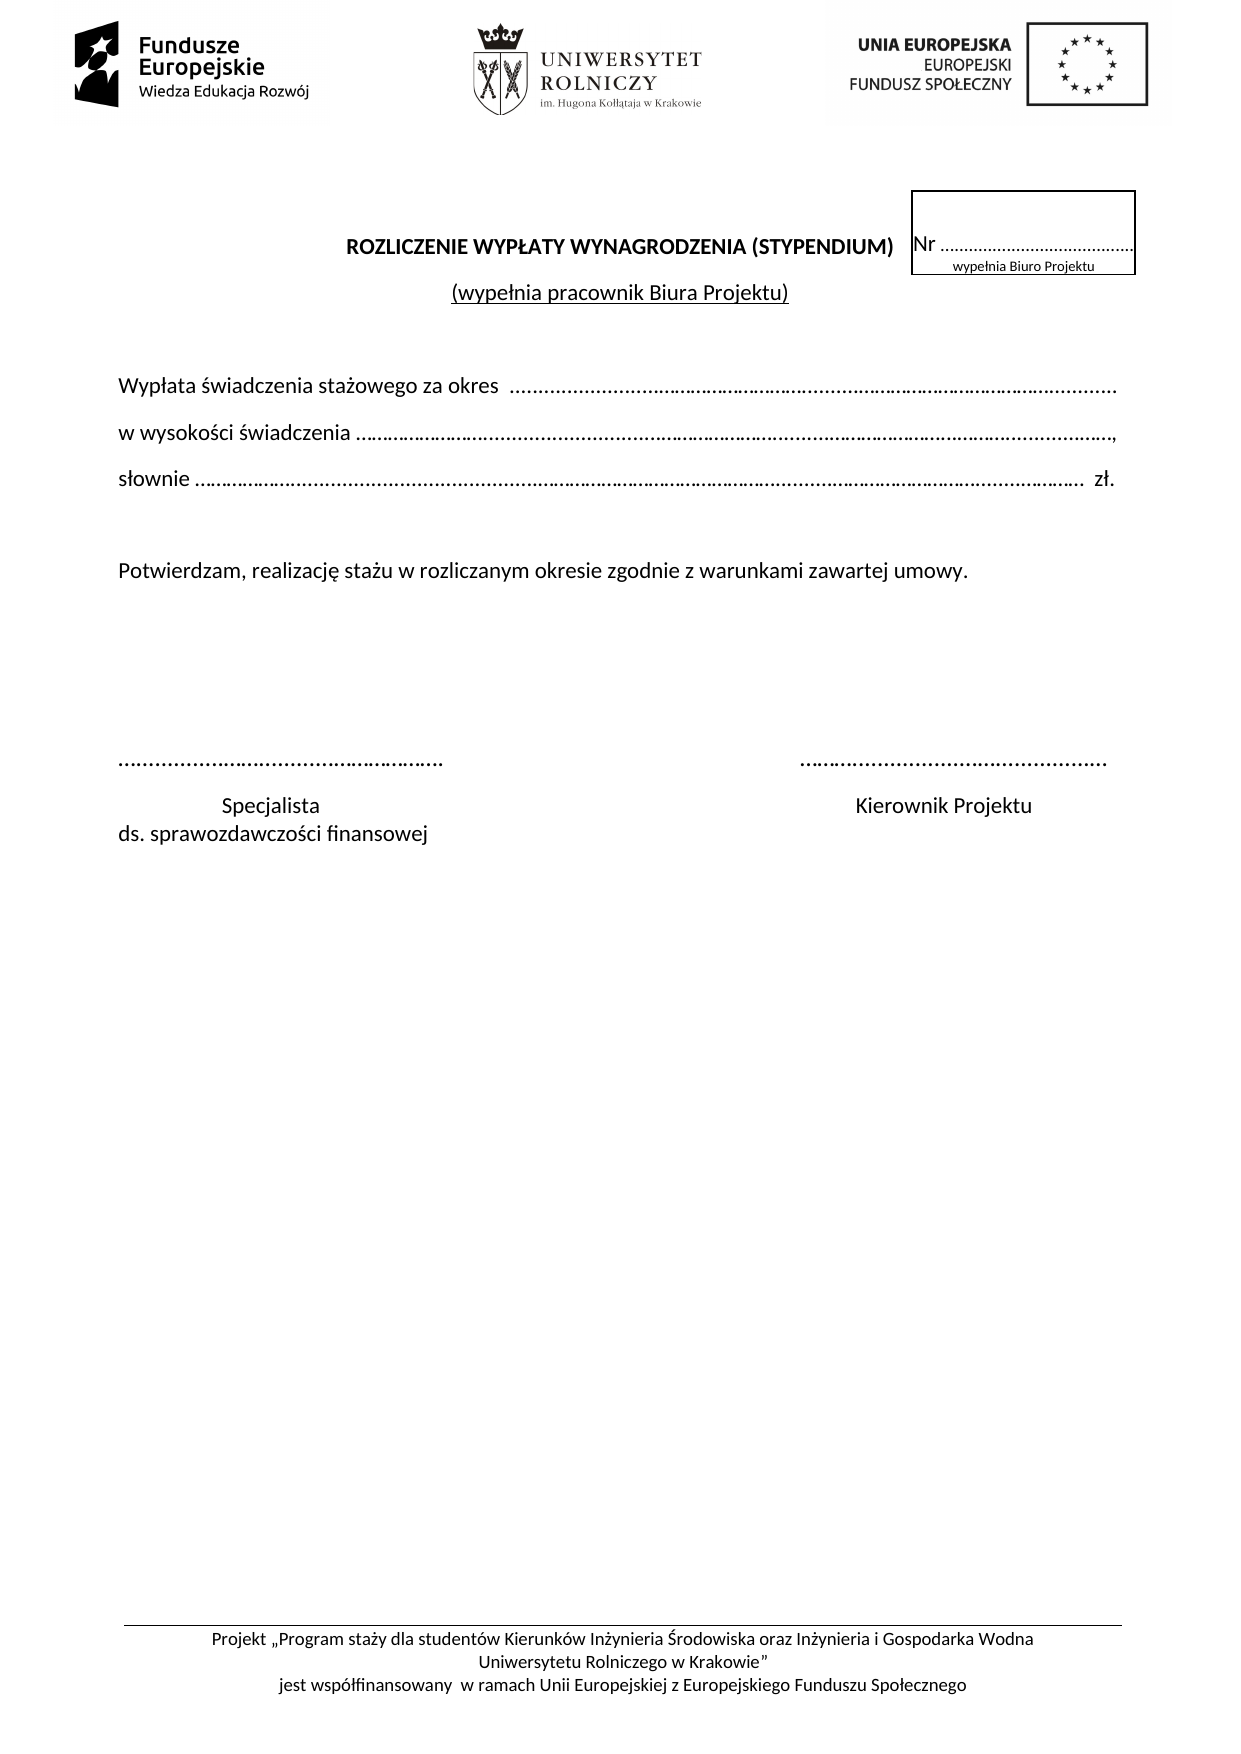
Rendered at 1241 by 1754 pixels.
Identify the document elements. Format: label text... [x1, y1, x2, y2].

text słownie ………………...........................................………………………………………..........………………………........………… zł. [118, 464, 1122, 492]
text (wypełnia pracownik Biura Projektu) [118, 278, 1122, 307]
picture [473, 23, 702, 114]
text Specjalista Kierownik Projektu [118, 791, 1122, 819]
picture [825, 0, 1172, 126]
text Wypłata świadczenia stażowego za okres ..........................………………………..........………………………………............ [118, 371, 1122, 399]
text …..............……............………………. ………....................…...............… [118, 742, 1122, 773]
text Potwierdzam, realizację stażu w rozliczanym okresie zgodnie z warunkami zawartej umowy. [118, 557, 1122, 585]
text ROZLICZENIE WYPŁATY WYNAGRODZENIA (STYPENDIUM) [118, 232, 911, 260]
text ds. sprawozdawczości finansowej [118, 819, 1122, 847]
picture [53, 0, 330, 126]
text w wysokości świadczenia ……………………...............................…………………..........…………………...……….............……, [118, 418, 1122, 446]
